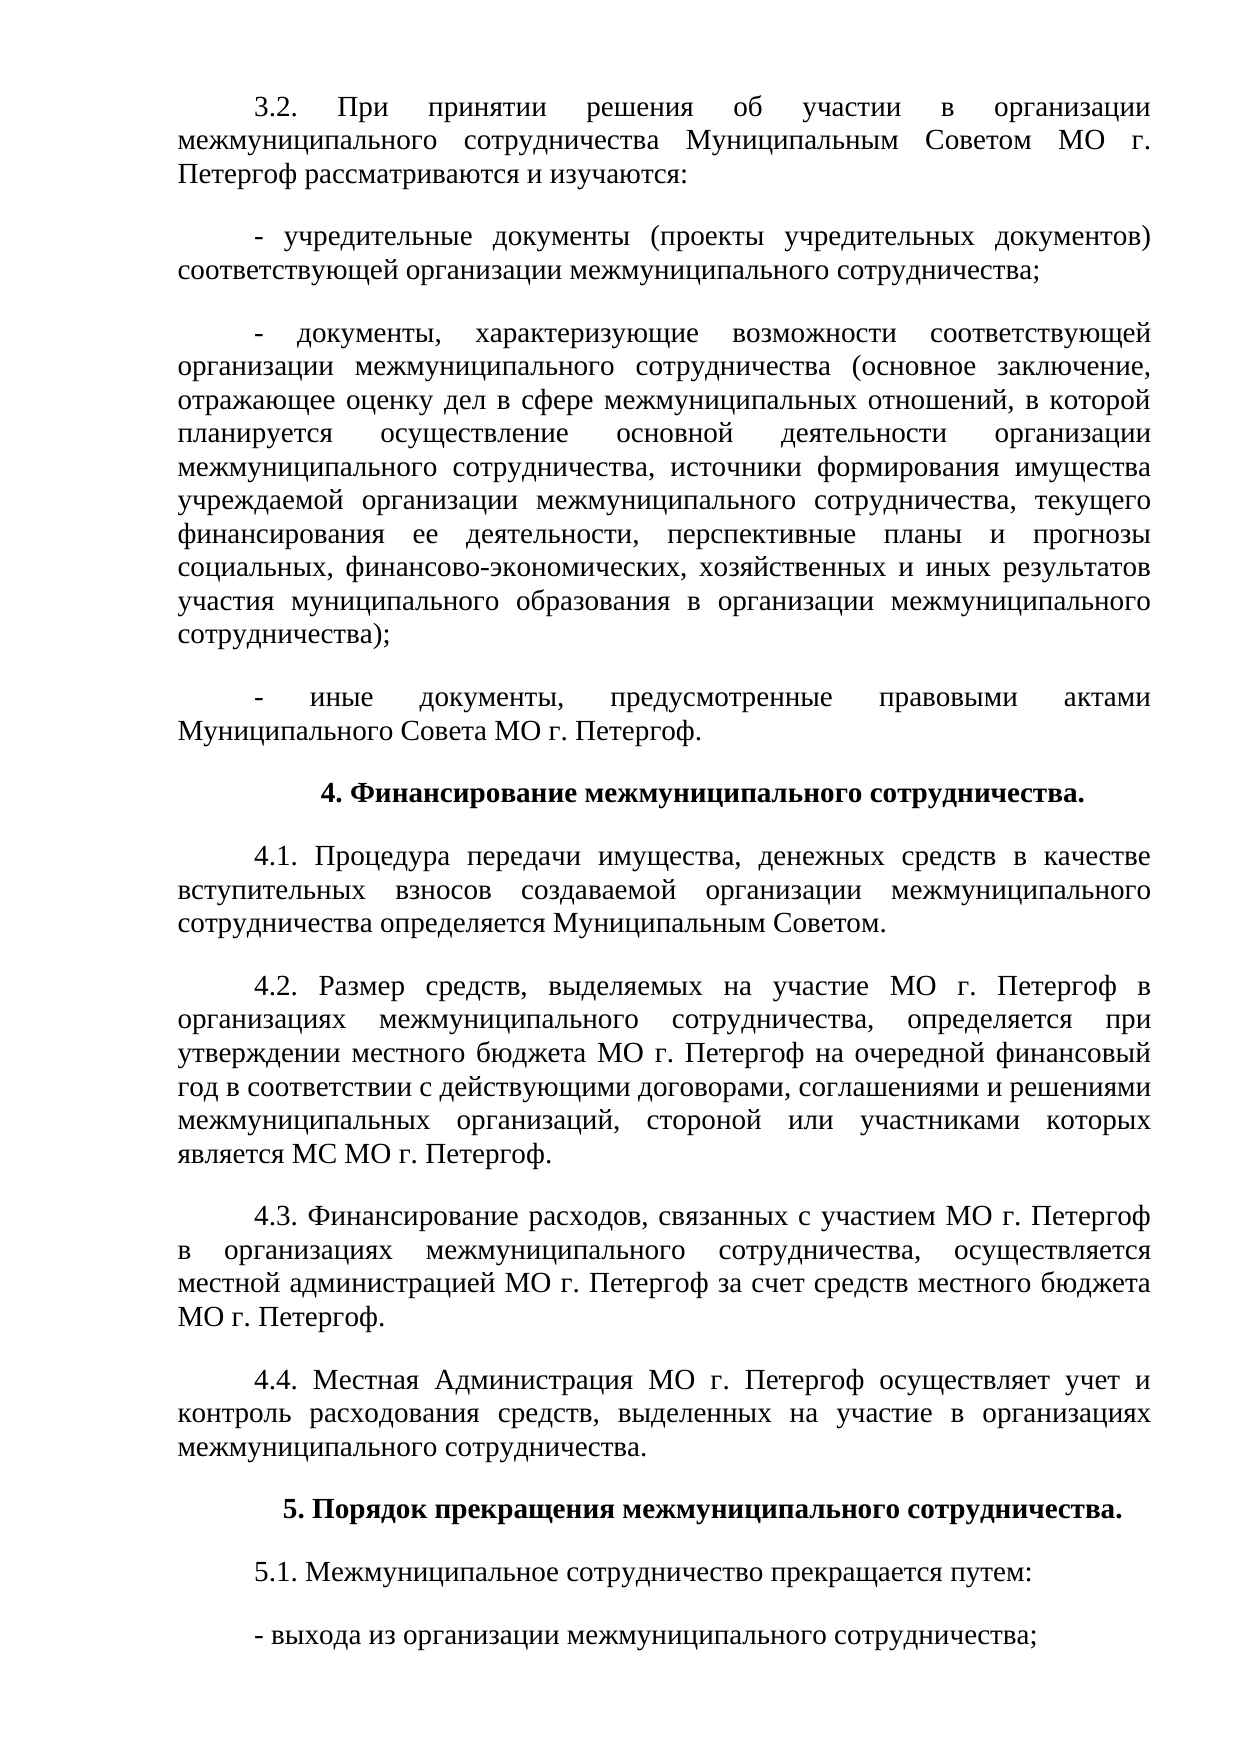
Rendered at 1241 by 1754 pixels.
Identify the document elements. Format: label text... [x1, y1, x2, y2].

text - иные документы, предусмотренные правовыми актами Муниципального Совета МО г. Петергоф. [177, 679, 1152, 746]
text - учредительные документы (проекты учредительных документов) соответствующей организации межмуниципального сотрудничества; [177, 218, 1152, 286]
text 4.1. Процедура передачи имущества, денежных средств в качестве вступительных взносов создаваемой организации межмуниципального сотрудничества определяется Муниципальным Советом. [177, 838, 1152, 939]
text 4.3. Финансирование расходов, связанных с участием МО г. Петергоф в организациях межмуниципального сотрудничества, осуществляется местной администрацией МО г. Петергоф за счет средств местного бюджета МО г. Петергоф. [177, 1198, 1152, 1333]
text 4. Финансирование межмуниципального сотрудничества. [177, 776, 1152, 809]
text - выхода из организации межмуниципального сотрудничества; [177, 1617, 1152, 1651]
text 4.2. Размер средств, выделяемых на участие МО г. Петергоф в организациях межмуниципального сотрудничества, определяется при утверждении местного бюджета МО г. Петергоф на очередной финансовый год в соответствии с действующими договорами, соглашениями и решениями межмуниципальных организаций, стороной или участниками которых является МС МО г. Петергоф. [177, 968, 1152, 1169]
text 4.4. Местная Администрация МО г. Петергоф осуществляет учет и контроль расходования средств, выделенных на участие в организациях межмуниципального сотрудничества. [177, 1362, 1152, 1462]
text - документы, характеризующие возможности соответствующей организации межмуниципального сотрудничества (основное заключение, отражающее оценку дел в сфере межмуниципальных отношений, в которой планируется осуществление основной деятельности организации межмуниципального сотрудничества, источники формирования имущества учреждаемой организации межмуниципального сотрудничества, текущего финансирования ее деятельности, перспективные планы и прогнозы социальных, финансово-экономических, хозяйственных и иных результатов участия муниципального образования в организации межмуниципального сотрудничества); [177, 315, 1152, 650]
text 3.2. При принятии решения об участии в организации межмуниципального сотрудничества Муниципальным Советом МО г. Петергоф рассматриваются и изучаются: [177, 89, 1152, 189]
text 5.1. Межмуниципальное сотрудничество прекращается путем: [177, 1554, 1152, 1588]
text 5. Порядок прекращения межмуниципального сотрудничества. [177, 1492, 1152, 1525]
